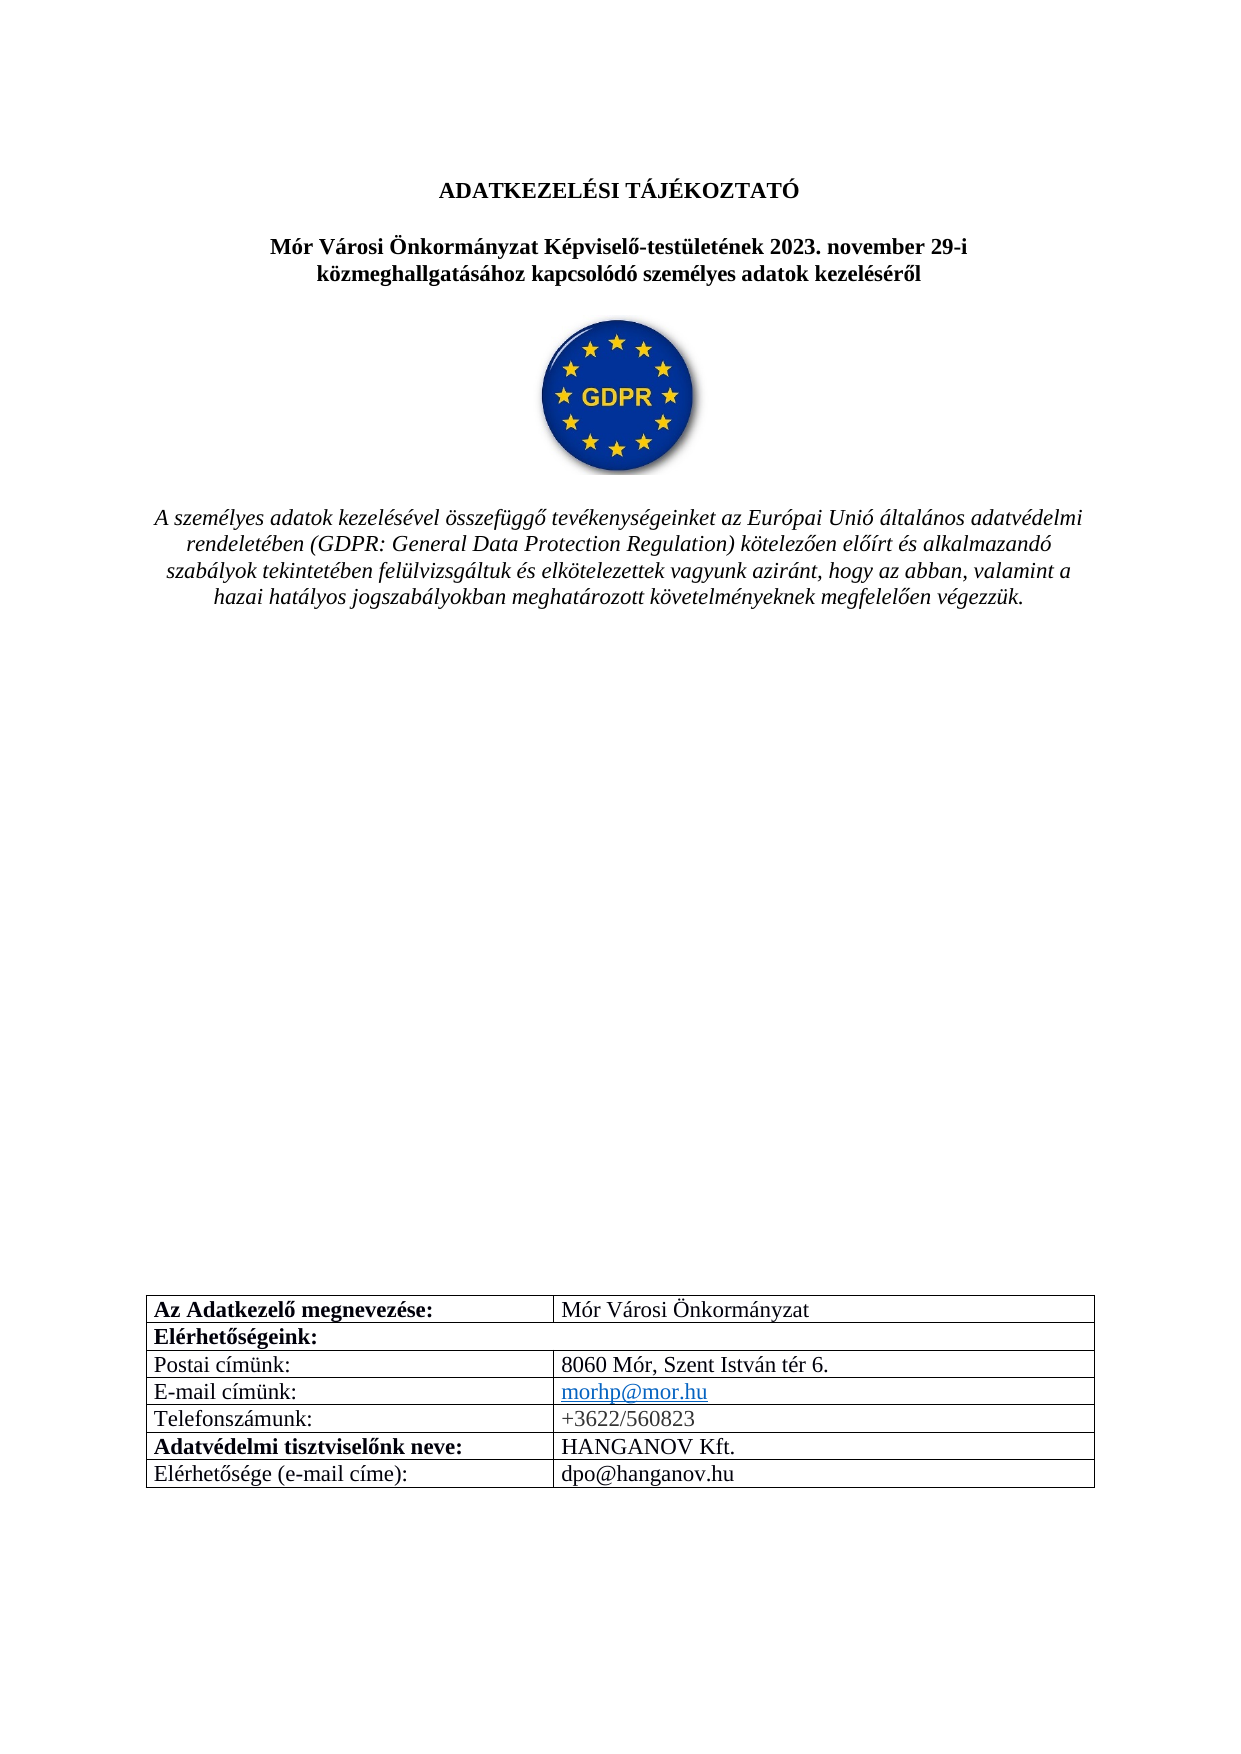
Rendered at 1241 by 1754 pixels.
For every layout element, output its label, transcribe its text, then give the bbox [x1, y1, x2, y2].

table_cell dpo@hanganov.hu [554, 1460, 1094, 1487]
table_cell Telefonszámunk: [147, 1405, 553, 1432]
table_header Az Adatkezelő megnevezése: [147, 1296, 553, 1322]
table_cell 8060 Mór, Szent István tér 6. [554, 1351, 1094, 1377]
table_cell E-mail címünk: [147, 1378, 553, 1404]
table_cell Adatvédelmi tisztviselőnk neve: [147, 1433, 553, 1459]
text A személyes adatok kezelésével összefüggő tevékenységeinket az Európai Unió általános adatvédelmi rendeletében (GDPR: General Data Protection Regulation) kötelezően előírt és alkalmazandó szabályok tekintetében felülvizsgáltuk és elkötelezettek vagyunk aziránt, hogy az abban, valamint a hazai hatályos jogszabályokban meghatározott követelményeknek megfelelően végezzük. [148, 504, 1093, 609]
picture [497, 315, 741, 475]
table_cell Elérhetősége (e-mail címe): [147, 1460, 553, 1487]
table_cell Postai címünk: [147, 1351, 553, 1377]
table_cell +3622/560823 [554, 1405, 1094, 1432]
table_cell HANGANOV Kft. [554, 1433, 1094, 1459]
table_header Mór Városi Önkormányzat [554, 1296, 1094, 1322]
text Mór Városi Önkormányzat Képviselő-testületének 2023. november 29-i közmeghallgatásához kapcsolódó személyes adatok kezeléséről [163, 233, 1074, 286]
table_cell Elérhetőségeink: [147, 1323, 1094, 1349]
text ADATKEZELÉSI TÁJÉKOZTATÓ [164, 177, 1074, 204]
table_cell morhp@mor.hu [554, 1378, 1094, 1404]
